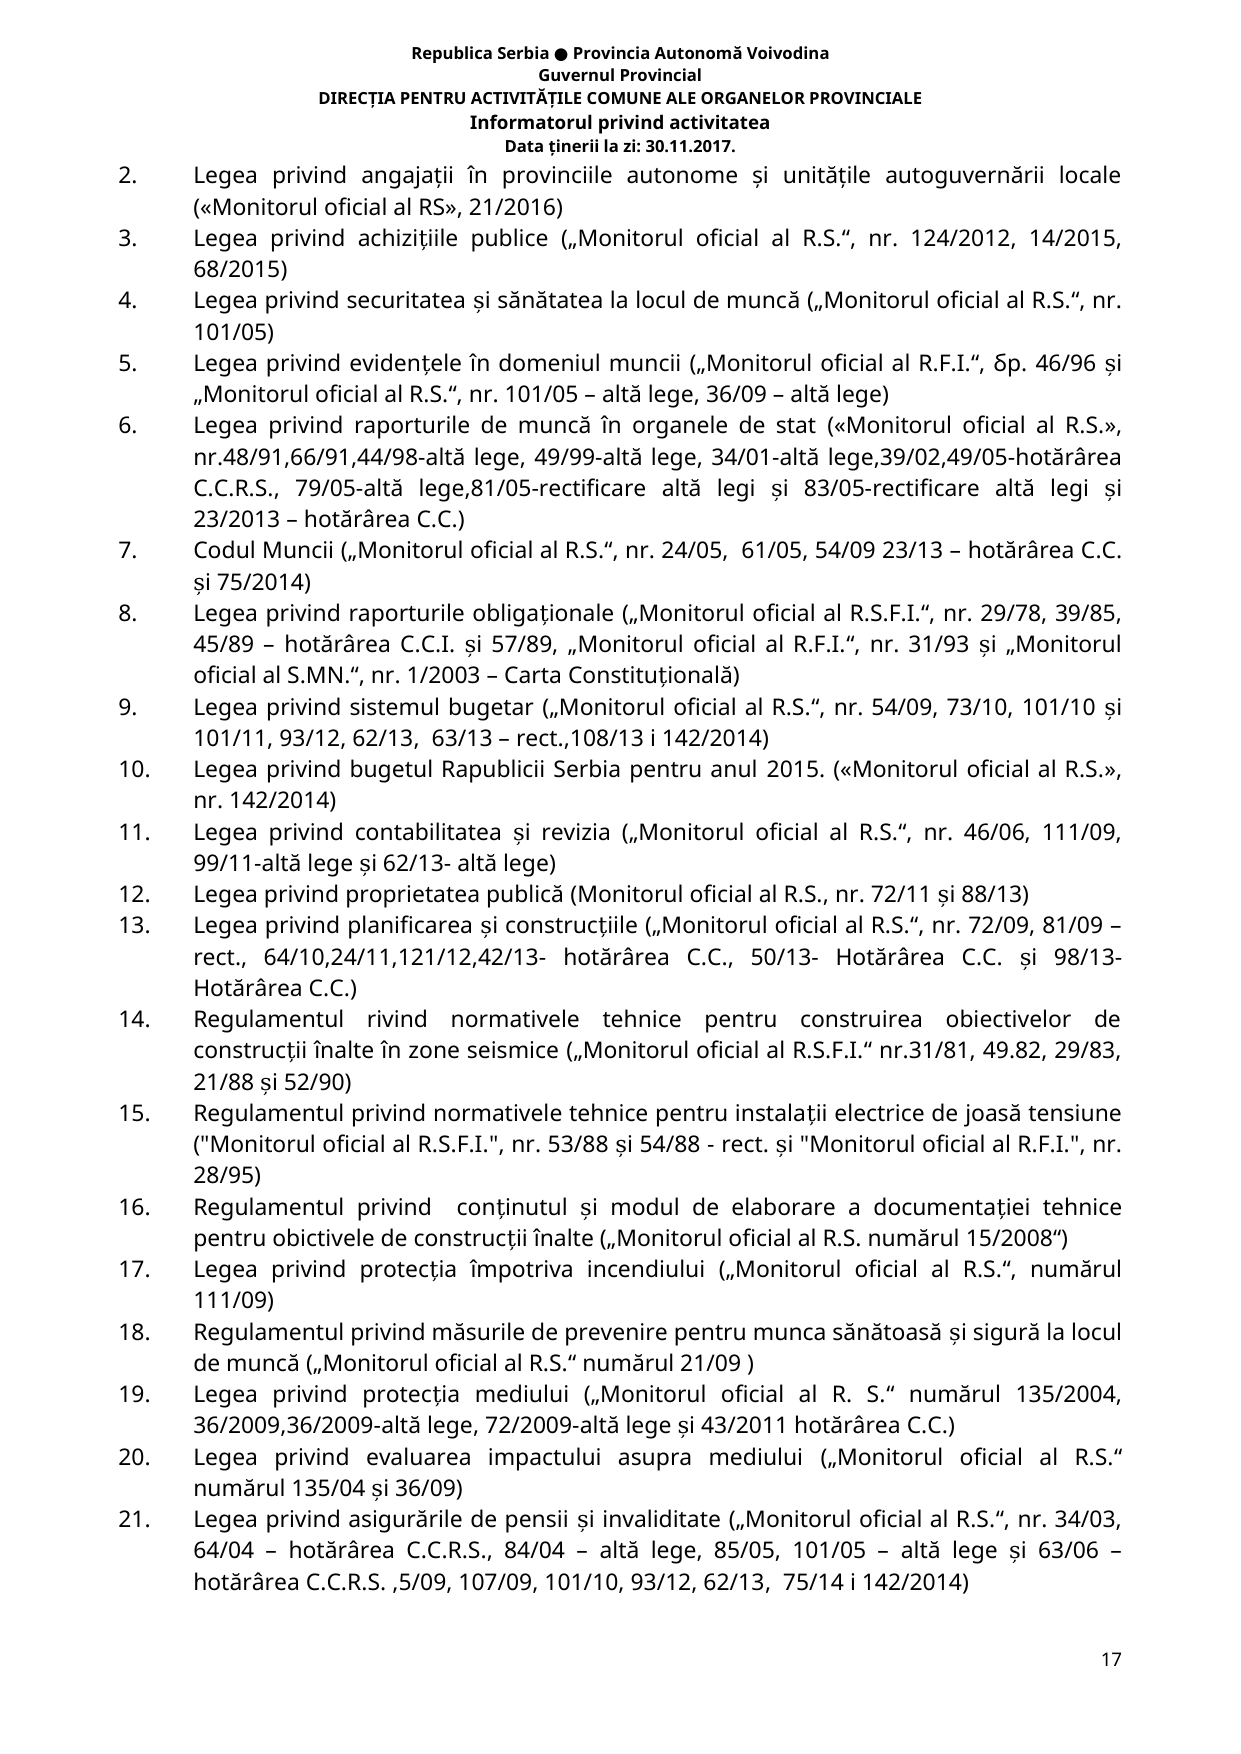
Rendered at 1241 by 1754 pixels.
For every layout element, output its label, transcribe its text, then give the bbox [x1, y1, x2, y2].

list Regulamentul privind normativele tehnice pentru instalații electrice de joasă tensiune ("Monitorul oficial al R.S.F.I.", nr. 53/88 și 54/88 - rect. și "Monitorul oficial al R.F.I.", nr. 28/95) [118, 1097, 1122, 1191]
list Legea privind bugetul Rapublicii Serbia pentru anul 2015. («Monitorul oficial al R.S.», nr. 142/2014) [118, 753, 1122, 816]
list Regulamentul rivind normativele tehnice pentru construirea obiectivelor de construcții înalte în zone seismice („Monitorul oficial al R.S.F.I.“ nr.31/81, 49.82, 29/83, 21/88 și 52/90) [118, 1003, 1122, 1097]
list Legea privind sistemul bugetar („Monitorul oficial al R.S.“, nr. 54/09, 73/10, 101/10 și 101/11, 93/12, 62/13, 63/13 – rect.,108/13 i 142/2014) [118, 691, 1122, 753]
list Regulamentul privind măsurile de prevenire pentru munca sănătoasă și sigură la locul de muncă („Monitorul oficial al R.S.“ numărul 21/09 ) [118, 1316, 1122, 1378]
list Legea privind contabilitatea și revizia („Monitorul oficial al R.S.“, nr. 46/06, 111/09, 99/11-altă lege și 62/13- altă lege) [118, 816, 1122, 878]
list Legea privind planificarea și construcțiile („Monitorul oficial al R.S.“, nr. 72/09, 81/09 – rect., 64/10,24/11,121/12,42/13- hotărârea C.C., 50/13- Hotărârea C.C. și 98/13-Hotărârea C.C.) [118, 909, 1122, 1003]
list Legea privind achizițiile publice („Monitorul oficial al R.S.“, nr. 124/2012, 14/2015, 68/2015) [118, 222, 1122, 284]
list Codul Muncii („Monitorul oficial al R.S.“, nr. 24/05, 61/05, 54/09 23/13 – hotărârea C.C. și 75/2014) [118, 534, 1122, 597]
list Legea privind raporturile de muncă în organele de stat («Monitorul oficial al R.S.», nr.48/91,66/91,44/98-altă lege, 49/99-altă lege, 34/01-altă lege,39/02,49/05-hotărârea C.C.R.S., 79/05-altă lege,81/05-rectificare altă legi și 83/05-rectificare altă legi și 23/2013 – hotărârea C.C.) [118, 409, 1122, 534]
list Legea privind evidențele în domeniul muncii („Monitorul oficial al R.F.I.“, бр. 46/96 și „Monitorul oficial al R.S.“, nr. 101/05 – altă lege, 36/09 – altă lege) [118, 347, 1122, 409]
list Legea privind raporturile obligaționale („Monitorul oficial al R.S.F.I.“, nr. 29/78, 39/85, 45/89 – hotărârea C.C.I. și 57/89, „Monitorul oficial al R.F.I.“, nr. 31/93 și „Monitorul oficial al S.MN.“, nr. 1/2003 – Carta Constituțională) [118, 597, 1122, 691]
list Legea privind protecția împotriva incendiului („Monitorul oficial al R.S.“, numărul 111/09) [118, 1253, 1122, 1316]
list Legea privind protecția mediului („Monitorul oficial al R. S.“ numărul 135/2004, 36/2009,36/2009-altă lege, 72/2009-altă lege și 43/2011 hotărârea C.C.) [118, 1378, 1122, 1441]
list Legea privind proprietatea publică (Monitorul oficial al R.S., nr. 72/11 și 88/13) [118, 878, 1122, 909]
list Legea privind securitatea și sănătatea la locul de muncă („Monitorul oficial al R.S.“, nr. 101/05) [118, 284, 1122, 347]
list Regulamentul privind conținutul și modul de elaborare a documentației tehnice pentru obictivele de construcții înalte („Monitorul oficial al R.S. numărul 15/2008“) [118, 1191, 1122, 1253]
list Legea privind asigurările de pensii și invaliditate („Monitorul oficial al R.S.“, nr. 34/03, 64/04 – hotărârea C.C.R.S., 84/04 – altă lege, 85/05, 101/05 – altă lege și 63/06 – hotărârea C.C.R.S. ,5/09, 107/09, 101/10, 93/12, 62/13, 75/14 i 142/2014) [118, 1503, 1122, 1597]
list Legea privind evaluarea impactului asupra mediului („Monitorul oficial al R.S.“ numărul 135/04 și 36/09) [118, 1441, 1122, 1503]
list Legea privind angajaţii în provinciile autonome şi unităţile autoguvernării locale («Monitorul oficial al RS», 21/2016) [118, 159, 1122, 222]
